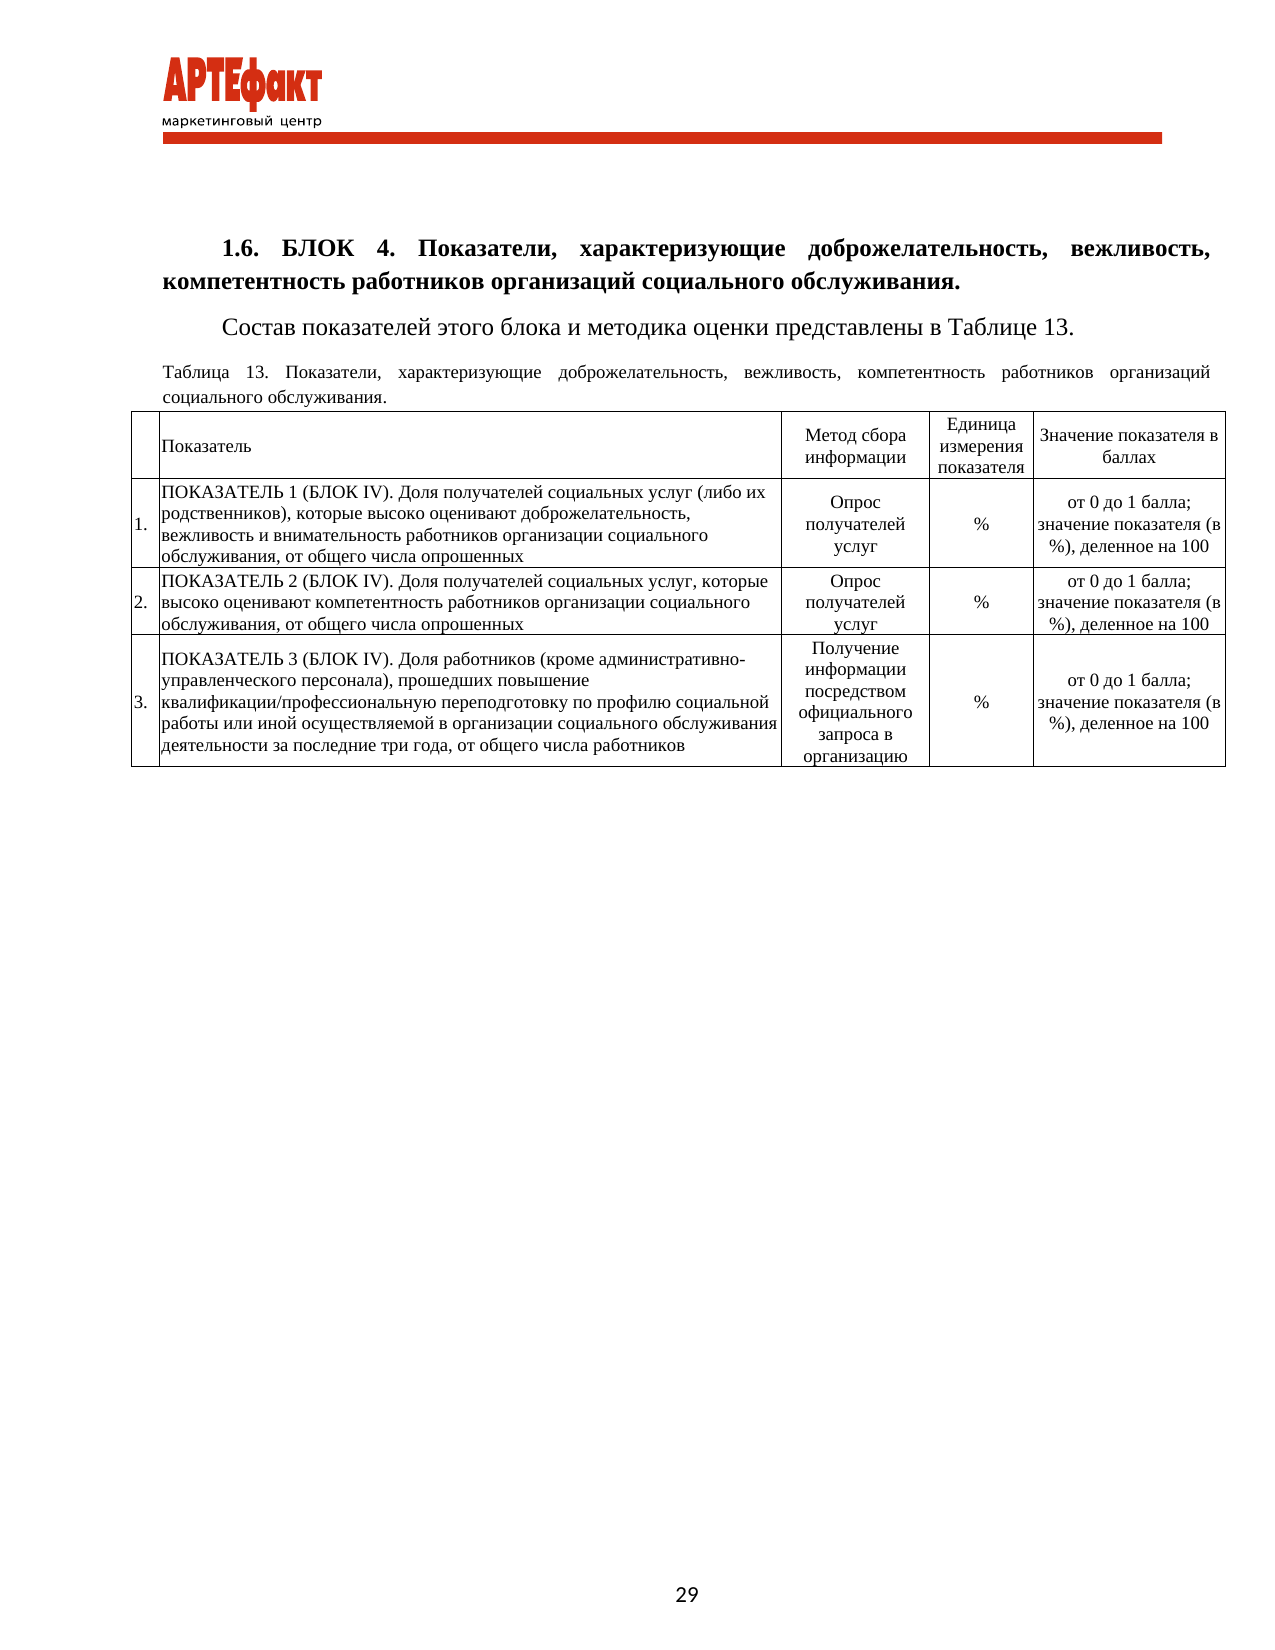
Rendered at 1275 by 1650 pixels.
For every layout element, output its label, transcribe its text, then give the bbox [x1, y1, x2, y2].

table_header Значение показателя в баллах [1034, 412, 1225, 478]
table_cell % [930, 568, 1033, 634]
table_header Показатель [160, 412, 781, 478]
table_header Метод сбора информации [782, 412, 929, 478]
table_cell ПОКАЗАТЕЛЬ 3 (БЛОК IV). Доля работников (кроме административно-управленческого персонала), прошедших повышение квалификации/профессиональную переподготовку по профилю социальной работы или иной осуществляемой в организации социального обслуживания деятельности за последние три года, от общего числа работников [160, 635, 781, 766]
text Таблица 13. Показатели, характеризующие доброжелательность, вежливость, компетентность работников организаций социального обслуживания. [162, 361, 1211, 407]
table_cell от 0 до 1 балла; значение показателя (в %), деленное на 100 [1034, 635, 1225, 766]
table_cell 3. [132, 635, 159, 766]
table_header [132, 412, 159, 478]
table_header Единица измерения показателя [930, 412, 1033, 478]
table_cell Опрос получателей услуг [782, 479, 929, 567]
table_cell 2. [132, 568, 159, 634]
table_cell 1. [132, 479, 159, 567]
table_cell ПОКАЗАТЕЛЬ 2 (БЛОК IV). Доля получателей социальных услуг, которые высоко оценивают компетентность работников организации социального обслуживания, от общего числа опрошенных [160, 568, 781, 634]
table_cell Получение информации посредством официального запроса в организацию [782, 635, 929, 766]
text 1.6. БЛОК 4. Показатели, характеризующие доброжелательность, вежливость, компетентность работников организаций социального обслуживания. [162, 233, 1211, 295]
table_cell от 0 до 1 балла; значение показателя (в %), деленное на 100 [1034, 568, 1225, 634]
text Состав показателей этого блока и методика оценки представлены в Таблице 13. [162, 312, 1211, 340]
table_cell % [930, 479, 1033, 567]
table_cell % [930, 635, 1033, 766]
table_cell Опрос получателей услуг [782, 568, 929, 634]
table_cell ПОКАЗАТЕЛЬ 1 (БЛОК IV). Доля получателей социальных услуг (либо их родственников), которые высоко оценивают доброжелательность, вежливость и внимательность работников организации социального обслуживания, от общего числа опрошенных [160, 479, 781, 567]
table_cell от 0 до 1 балла; значение показателя (в %), деленное на 100 [1034, 479, 1225, 567]
